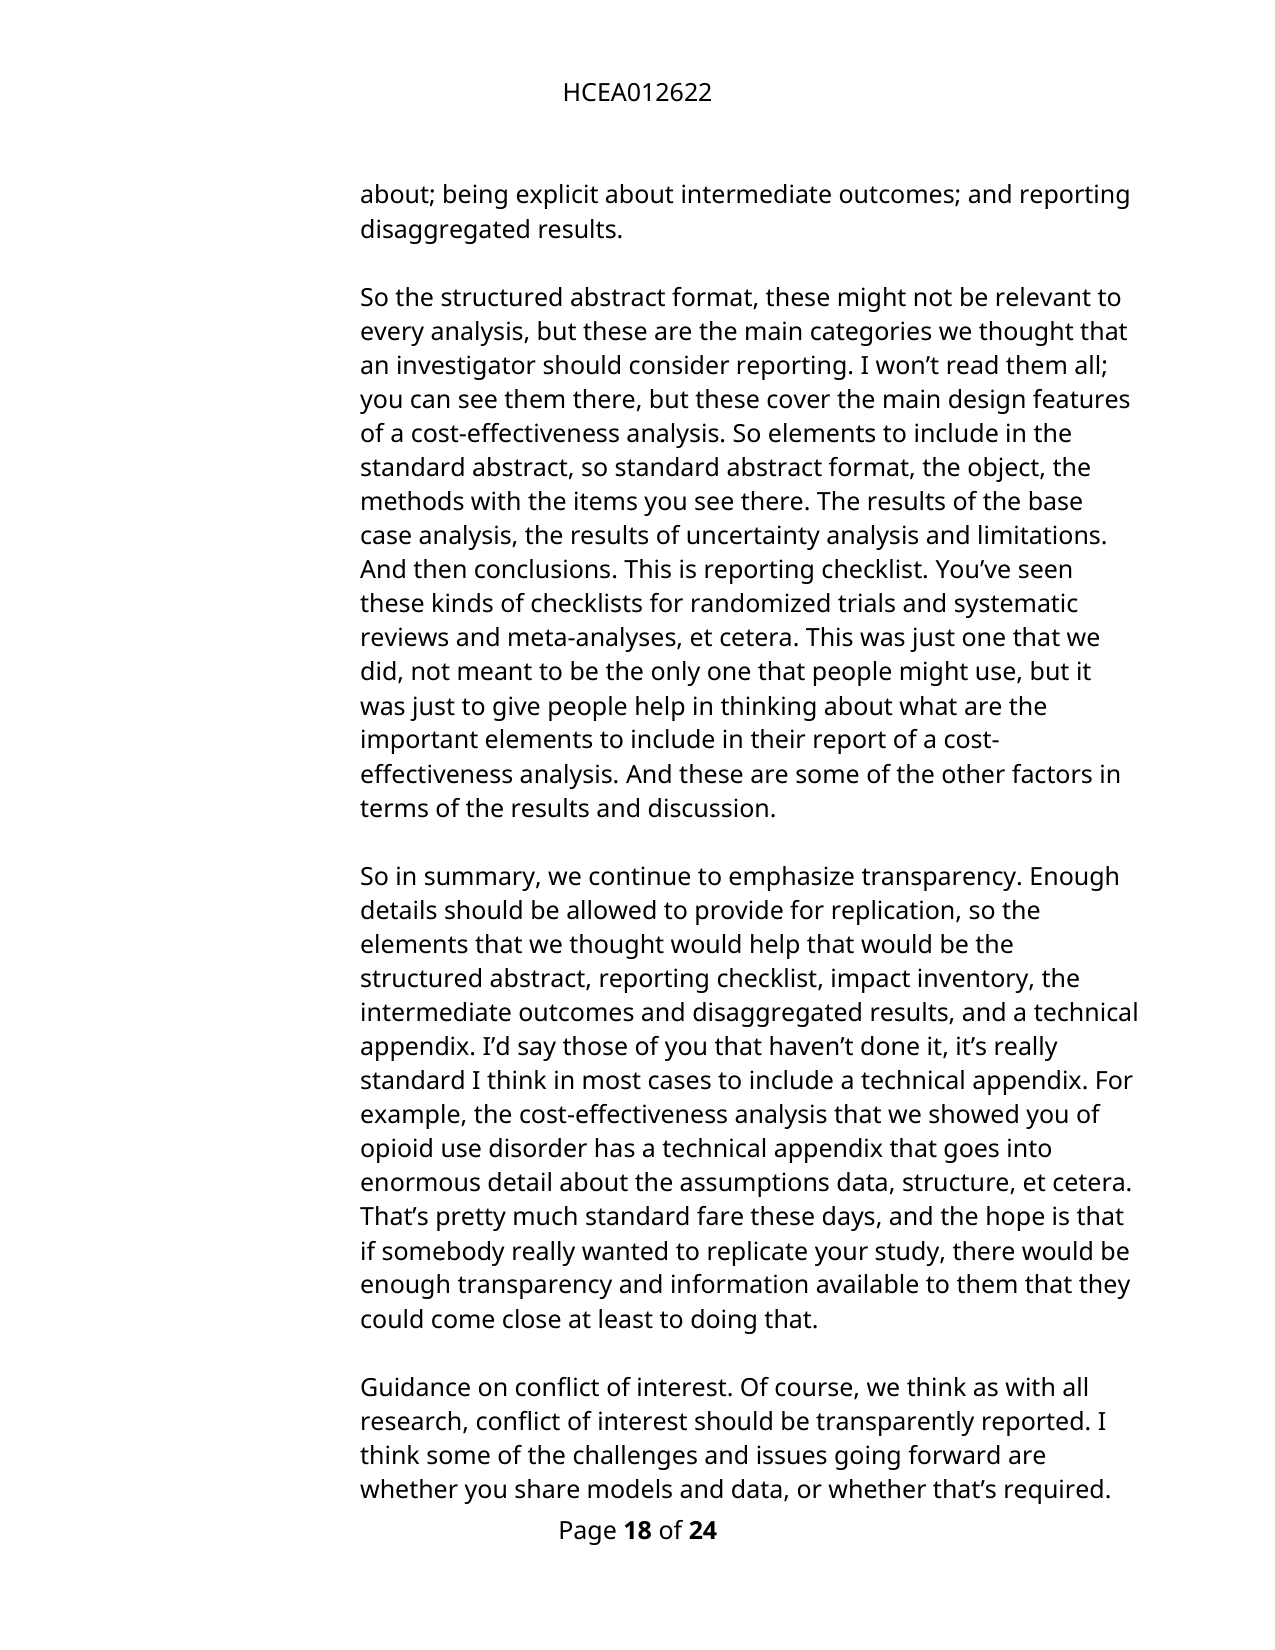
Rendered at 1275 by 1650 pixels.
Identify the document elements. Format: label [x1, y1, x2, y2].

text [135, 177, 1140, 1506]
